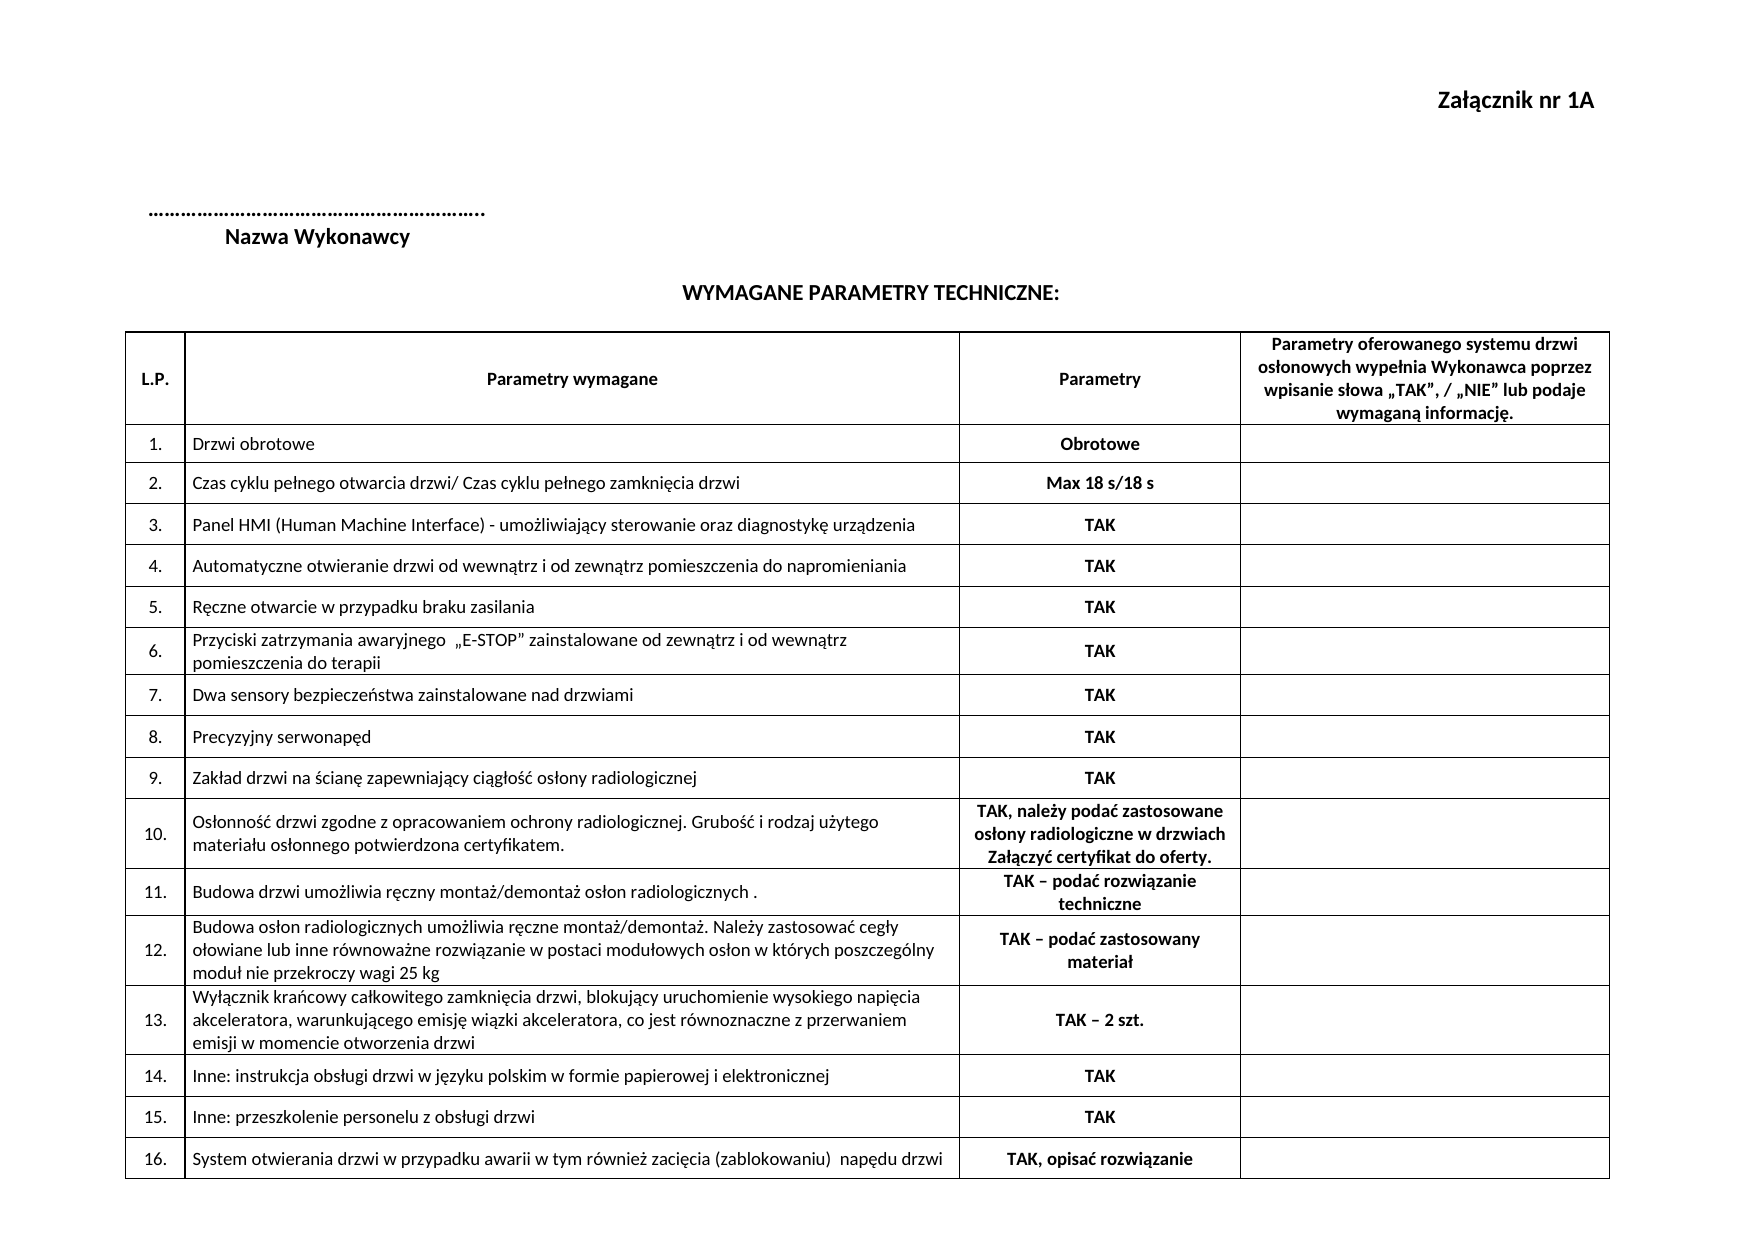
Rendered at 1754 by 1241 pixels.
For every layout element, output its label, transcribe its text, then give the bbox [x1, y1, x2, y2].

text Nazwa Wykonawcy [148, 222, 1594, 250]
table_cell TAK – podać zastosowany materiał [960, 916, 1240, 984]
table_cell Inne: instrukcja obsługi drzwi w języku polskim w formie papierowej i elektronicznej [186, 1055, 959, 1096]
table_cell Inne: przeszkolenie personelu z obsługi drzwi [186, 1097, 959, 1137]
table_cell [1241, 587, 1609, 627]
table_cell TAK [960, 628, 1240, 674]
table_cell TAK [960, 1097, 1240, 1137]
table_cell Ręczne otwarcie w przypadku braku zasilania [186, 587, 959, 627]
table_cell 8. [126, 716, 184, 757]
table_cell 14. [126, 1055, 184, 1096]
table_cell System otwierania drzwi w przypadku awarii w tym również zacięcia (zablokowaniu) napędu drzwi [186, 1138, 959, 1178]
table_cell Automatyczne otwieranie drzwi od wewnątrz i od zewnątrz pomieszczenia do napromieniania [186, 545, 959, 586]
text Załącznik nr 1A [148, 84, 1594, 115]
table_cell TAK – podać rozwiązanie techniczne [960, 869, 1240, 915]
table_cell 13. [126, 986, 184, 1054]
table_cell [1241, 675, 1609, 715]
table_cell [1241, 916, 1609, 984]
table_cell Max 18 s/18 s [960, 463, 1240, 503]
table_cell [1241, 986, 1609, 1054]
table_cell 11. [126, 869, 184, 915]
table_header L.P. [126, 333, 184, 424]
table_cell [1241, 463, 1609, 503]
table_cell TAK [960, 587, 1240, 627]
table_cell TAK – 2 szt. [960, 986, 1240, 1054]
table_cell TAK [960, 504, 1240, 544]
table_cell [1241, 716, 1609, 757]
table_header Parametry [960, 333, 1240, 424]
table_cell 5. [126, 587, 184, 627]
table_cell [1241, 758, 1609, 798]
table_cell 3. [126, 504, 184, 544]
text …………………………………………………….. [148, 194, 1594, 222]
table_cell Precyzyjny serwonapęd [186, 716, 959, 757]
table_cell 7. [126, 675, 184, 715]
table_cell Wyłącznik krańcowy całkowitego zamknięcia drzwi, blokujący uruchomienie wysokiego napięcia akceleratora, warunkującego emisję wiązki akceleratora, co jest równoznaczne z przerwaniem emisji w momencie otworzenia drzwi [186, 986, 959, 1054]
table_cell [1241, 628, 1609, 674]
table_cell [1241, 1138, 1609, 1178]
table_cell Zakład drzwi na ścianę zapewniający ciągłość osłony radiologicznej [186, 758, 959, 798]
table_cell [1241, 545, 1609, 586]
table_cell TAK, opisać rozwiązanie [960, 1138, 1240, 1178]
table_cell TAK, należy podać zastosowane osłony radiologiczne w drzwiach Załączyć certyfikat do oferty. [960, 799, 1240, 868]
table_cell [1241, 799, 1609, 868]
table_cell Budowa drzwi umożliwia ręczny montaż/demontaż osłon radiologicznych . [186, 869, 959, 915]
table_cell TAK [960, 545, 1240, 586]
table_header Parametry wymagane [186, 333, 959, 424]
table_cell Przyciski zatrzymania awaryjnego „E-STOP” zainstalowane od zewnątrz i od wewnątrz pomieszczenia do terapii [186, 628, 959, 674]
table_cell Budowa osłon radiologicznych umożliwia ręczne montaż/demontaż. Należy zastosować cegły ołowiane lub inne równoważne rozwiązanie w postaci modułowych osłon w których poszczególny moduł nie przekroczy wagi 25 kg [186, 916, 959, 984]
table_cell Czas cyklu pełnego otwarcia drzwi/ Czas cyklu pełnego zamknięcia drzwi [186, 463, 959, 503]
table_header Parametry oferowanego systemu drzwi osłonowych wypełnia Wykonawca poprzez wpisanie słowa „TAK”, / „NIE” lub podaje wymaganą informację. [1241, 333, 1609, 424]
table_cell Dwa sensory bezpieczeństwa zainstalowane nad drzwiami [186, 675, 959, 715]
table_cell 16. [126, 1138, 184, 1178]
table_cell 6. [126, 628, 184, 674]
table_cell 12. [126, 916, 184, 984]
table_cell Obrotowe [960, 425, 1240, 462]
table_cell TAK [960, 758, 1240, 798]
table_cell 4. [126, 545, 184, 586]
table_cell 9. [126, 758, 184, 798]
table_cell TAK [960, 716, 1240, 757]
table_cell 1. [126, 425, 184, 462]
table_cell Panel HMI (Human Machine Interface) - umożliwiający sterowanie oraz diagnostykę urządzenia [186, 504, 959, 544]
table_cell 15. [126, 1097, 184, 1137]
table_cell [1241, 869, 1609, 915]
table_cell Drzwi obrotowe [186, 425, 959, 462]
table_cell Osłonność drzwi zgodne z opracowaniem ochrony radiologicznej. Grubość i rodzaj użytego materiału osłonnego potwierdzona certyfikatem. [186, 799, 959, 868]
table_cell TAK [960, 1055, 1240, 1096]
table_cell 10. [126, 799, 184, 868]
table_cell TAK [960, 675, 1240, 715]
text WYMAGANE PARAMETRY TECHNICZNE: [148, 278, 1594, 306]
table_cell 2. [126, 463, 184, 503]
table_cell [1241, 1097, 1609, 1137]
table_cell [1241, 1055, 1609, 1096]
table_cell [1241, 504, 1609, 544]
table_cell [1241, 425, 1609, 462]
